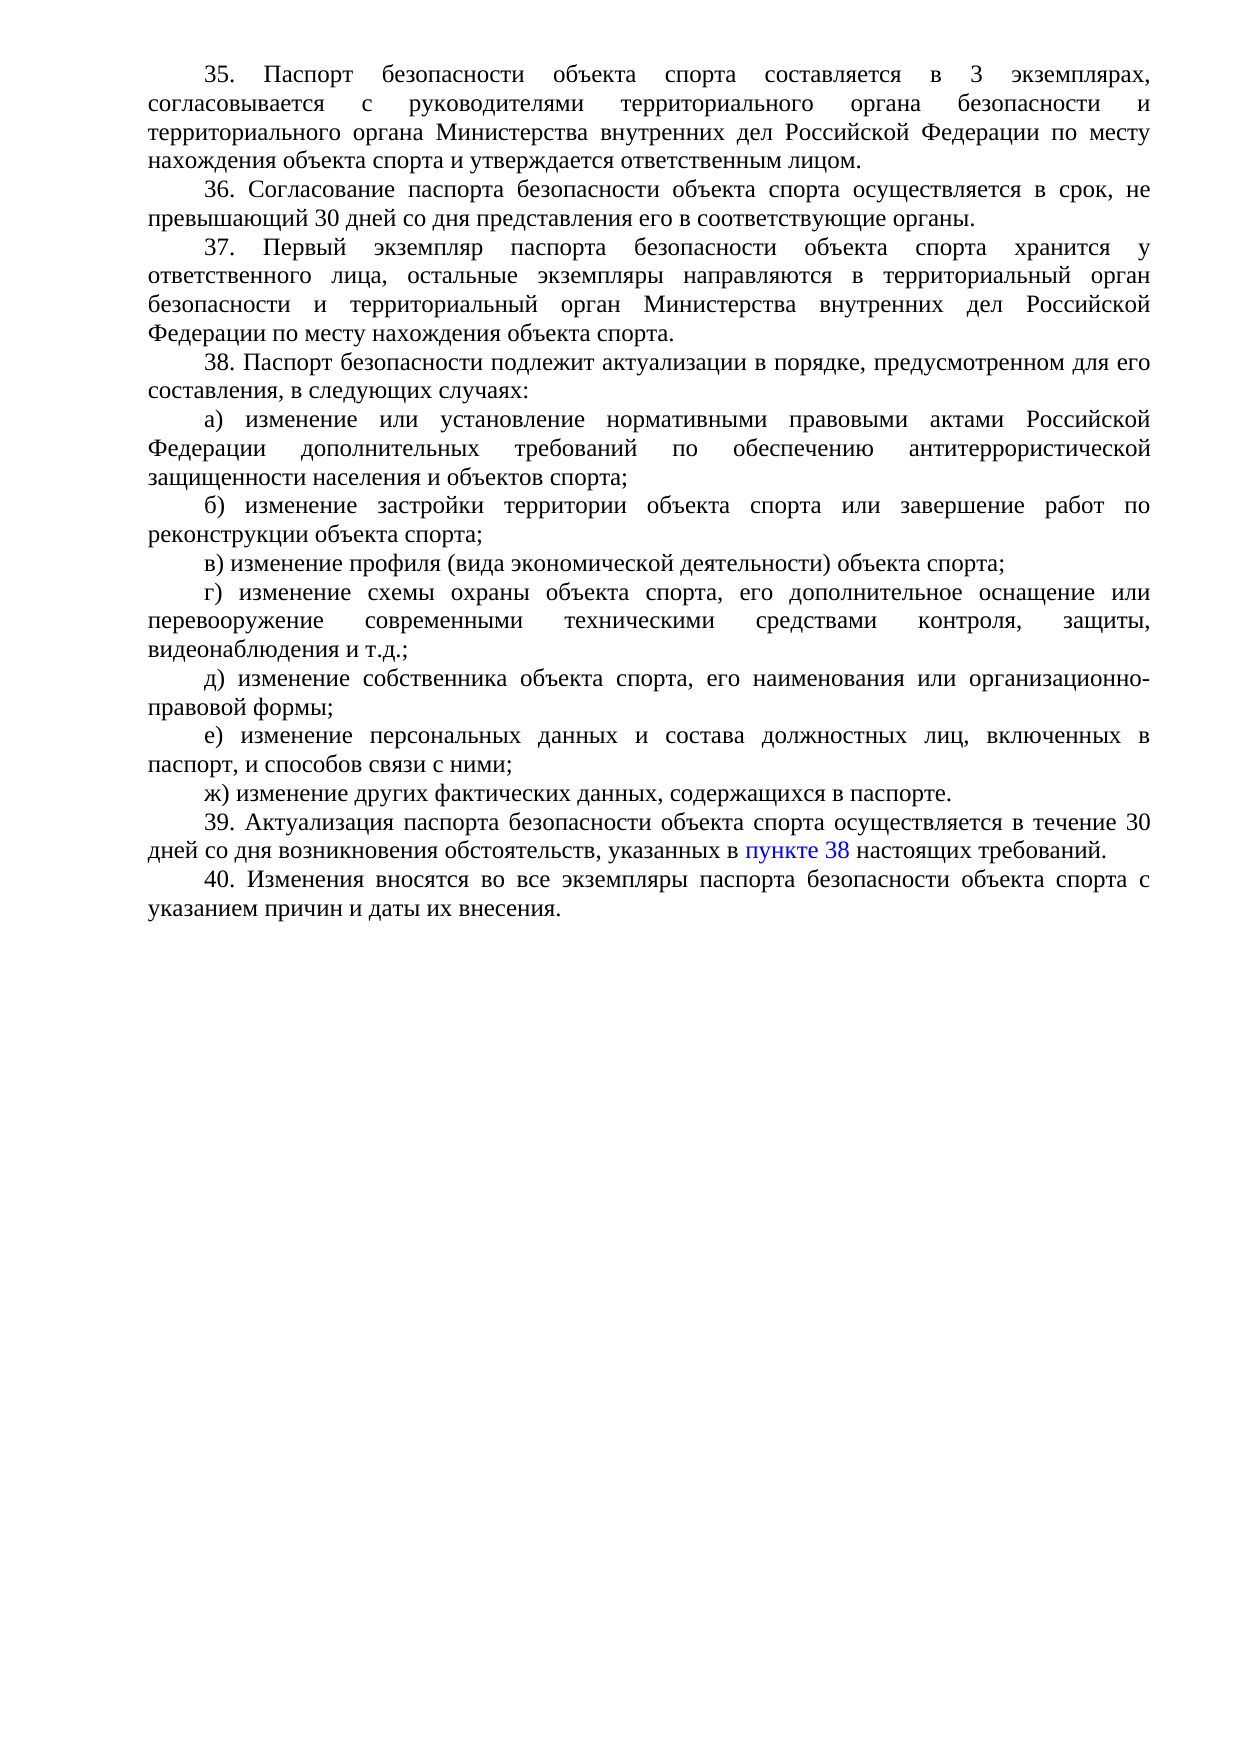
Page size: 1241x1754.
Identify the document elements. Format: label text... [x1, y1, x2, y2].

text е) изменение персональных данных и состава должностных лиц, включенных в паспорт, и способов связи с ними; [148, 720, 1152, 778]
text ж) изменение других фактических данных, содержащихся в паспорте. [148, 778, 1152, 807]
text а) изменение или установление нормативными правовыми актами Российской Федерации дополнительных требований по обеспечению антитеррористической защищенности населения и объектов спорта; [148, 404, 1152, 490]
text 39. Актуализация паспорта безопасности объекта спорта осуществляется в течение 30 дней со дня возникновения обстоятельств, указанных в пункте 38 настоящих требований. [148, 807, 1152, 864]
text 36. Согласование паспорта безопасности объекта спорта осуществляется в срок, не превышающий 30 дней со дня представления его в соответствующие органы. [148, 174, 1152, 232]
text 35. Паспорт безопасности объекта спорта составляется в 3 экземплярах, согласовывается с руководителями территориального органа безопасности и территориального органа Министерства внутренних дел Российской Федерации по месту нахождения объекта спорта и утверждается ответственным лицом. [148, 59, 1152, 174]
text г) изменение схемы охраны объекта спорта, его дополнительное оснащение или перевооружение современными техническими средствами контроля, защиты, видеонаблюдения и т.д.; [148, 577, 1152, 663]
text б) изменение застройки территории объекта спорта или завершение работ по реконструкции объекта спорта; [148, 490, 1152, 548]
text д) изменение собственника объекта спорта, его наименования или организационно-правовой формы; [148, 663, 1152, 720]
text в) изменение профиля (вида экономической деятельности) объекта спорта; [148, 548, 1152, 577]
text 37. Первый экземпляр паспорта безопасности объекта спорта хранится у ответственного лица, остальные экземпляры направляются в территориальный орган безопасности и территориальный орган Министерства внутренних дел Российской Федерации по месту нахождения объекта спорта. [148, 232, 1152, 347]
text 40. Изменения вносятся во все экземпляры паспорта безопасности объекта спорта с указанием причин и даты их внесения. [148, 864, 1152, 922]
text 38. Паспорт безопасности подлежит актуализации в порядке, предусмотренном для его составления, в следующих случаях: [148, 347, 1152, 404]
